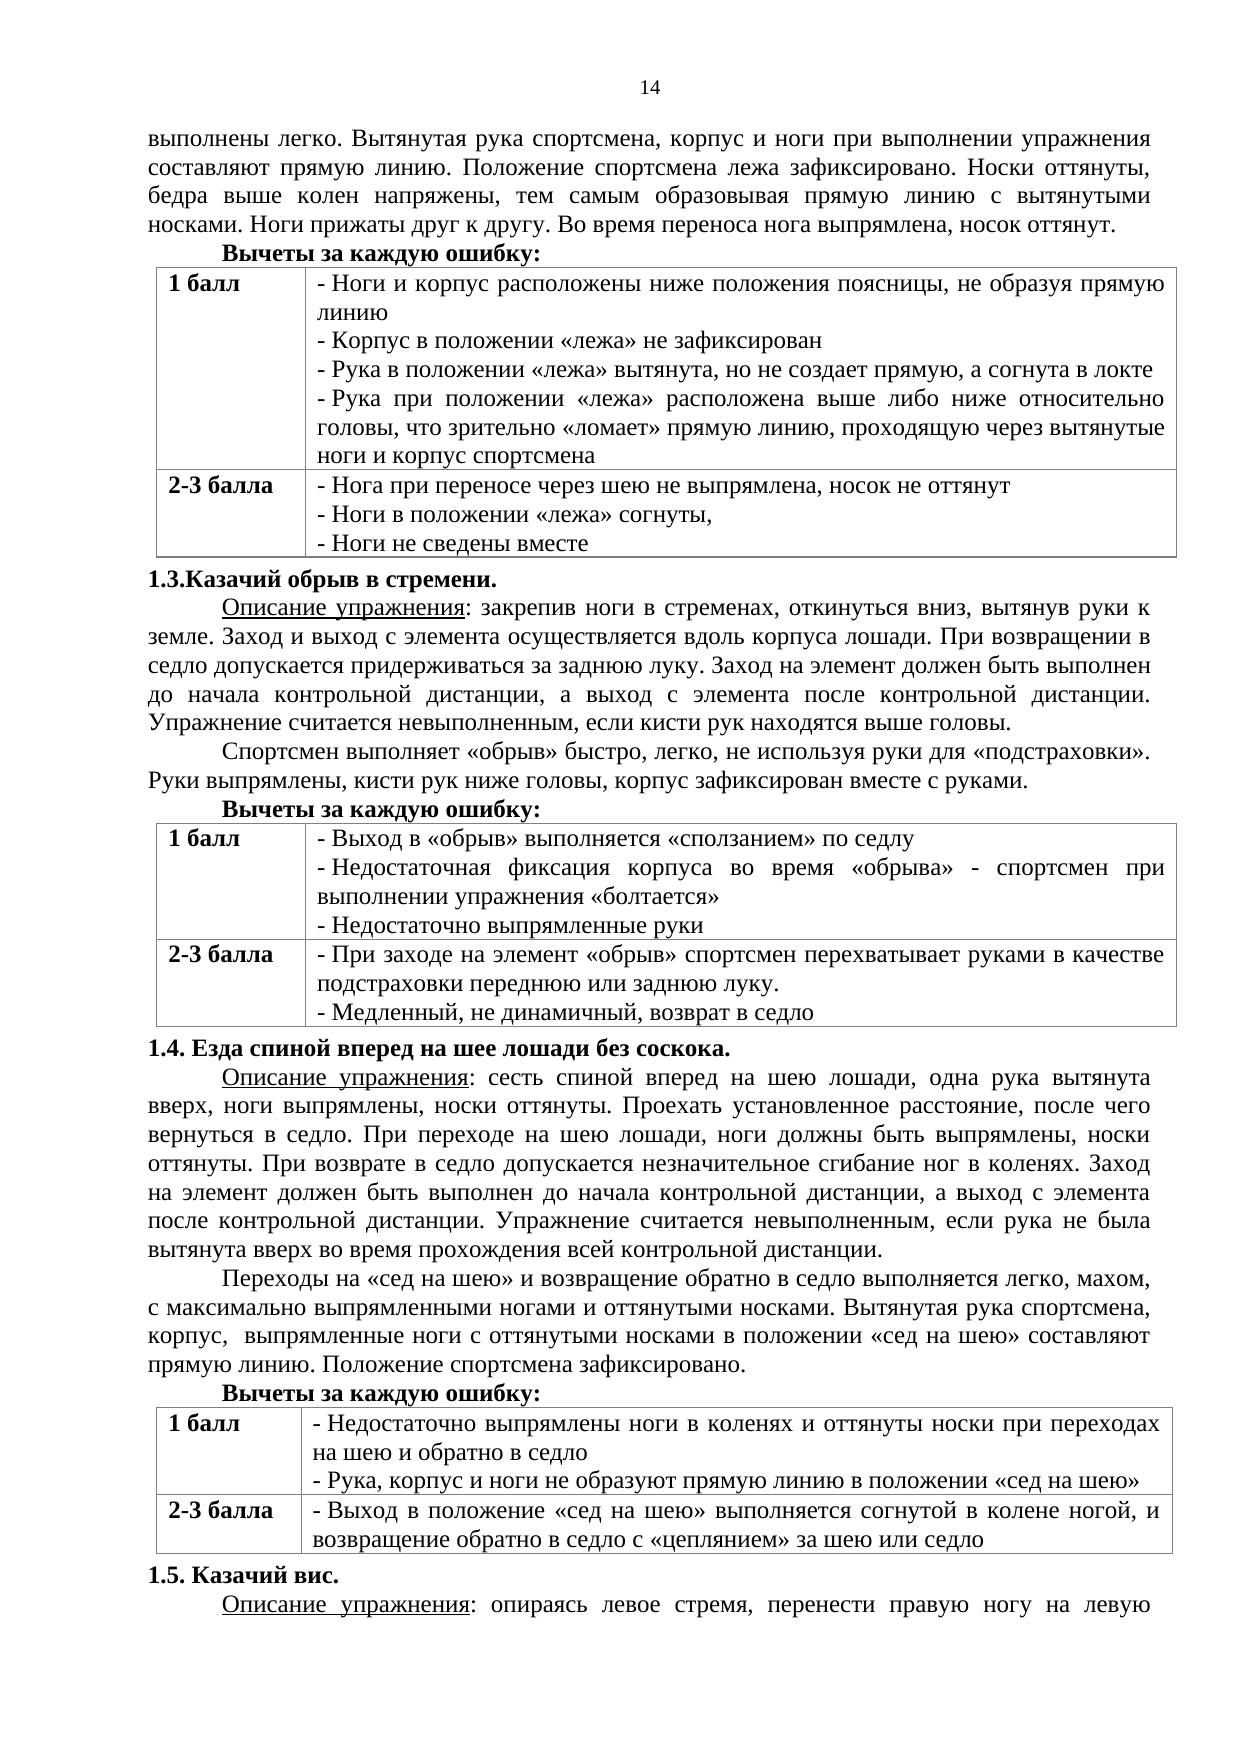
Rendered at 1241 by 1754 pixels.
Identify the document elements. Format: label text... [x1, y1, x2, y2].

text Переходы на «сед на шею» и возвращение обратно в седло выполняется легко, махом, с максимально выпрямленными ногами и оттянутыми носками. Вытянутая рука спортсмена, корпус, выпрямленные ноги с оттянутыми носками в положении «сед на шею» составляют прямую линию. Положение спортсмена зафиксировано. [148, 1263, 1152, 1378]
table_header 1 балл [157, 824, 305, 938]
table_cell - Нога при переносе через шею не выпрямлена, носок не оттянут - Ноги в положении «лежа» согнуты, - Ноги не сведены вместе [306, 470, 1176, 556]
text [148, 1589, 1152, 1617]
table_cell - При заходе на элемент «обрыв» спортсмен перехватывает руками в качестве подстраховки переднюю или заднюю луку. - Медленный, не динамичный, возврат в седло [306, 940, 1176, 1026]
text 1.3.Казачий обрыв в стремени. [148, 564, 1152, 592]
text Описание упражнения: сесть спиной вперед на шею лошади, одна рука вытянута вверх, ноги выпрямлены, носки оттянуты. Проехать установленное расстояние, после чего вернуться в седло. При переходе на шею лошади, ноги должны быть выпрямлены, носки оттянуты. При возврате в седло допускается незначительное сгибание ног в коленях. Заход на элемент должен быть выполнен до начала контрольной дистанции, а выход с элемента после контрольной дистанции. Упражнение считается невыполненным, если рука не была вытянута вверх во время прохождения всей контрольной дистанции. [148, 1062, 1152, 1263]
text 1.5. Казачий вис. [148, 1560, 1152, 1589]
table_cell 2-3 балла [157, 1495, 301, 1553]
text Спортсмен выполняет «обрыв» быстро, легко, не используя руки для «подстраховки». Руки выпрямлены, кисти рук ниже головы, корпус зафиксирован вместе с руками. [148, 736, 1152, 794]
text Вычеты за каждую ошибку: [148, 794, 1152, 822]
text Вычеты за каждую ошибку: [148, 1378, 1152, 1407]
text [148, 123, 1152, 238]
table_header - Выход в «обрыв» выполняется «сползанием» по седлу - Недостаточная фиксация корпуса во время «обрыва» - спортсмен при выполнении упражнения «болтается» - Недостаточно выпрямленные руки [306, 824, 1176, 938]
table_header 1 балл [157, 268, 305, 469]
table_cell - Выход в положение «сед на шею» выполняется согнутой в колене ногой, и возвращение обратно в седло с «цеплянием» за шею или седло [302, 1495, 1172, 1553]
text 1.4. Езда спиной вперед на шее лошади без соскока. [148, 1033, 1152, 1062]
text Описание упражнения: закрепив ноги в стременах, откинуться вниз, вытянув руки к земле. Заход и выход с элемента осуществляется вдоль корпуса лошади. При возвращении в седло допускается придерживаться за заднюю луку. Заход на элемент должен быть выполнен до начала контрольной дистанции, а выход с элемента после контрольной дистанции. Упражнение считается невыполненным, если кисти рук находятся выше головы. [148, 592, 1152, 736]
table_header - Недостаточно выпрямлены ноги в коленях и оттянуты носки при переходах на шею и обратно в седло - Рука, корпус и ноги не образуют прямую линию в положении «сед на шею» [302, 1408, 1172, 1494]
table_header - Ноги и корпус расположены ниже положения поясницы, не образуя прямую линию - Корпус в положении «лежа» не зафиксирован - Рука в положении «лежа» вытянута, но не создает прямую, а согнута в локте - Рука при положении «лежа» расположена выше либо ниже относительно головы, что зрительно «ломает» прямую линию, проходящую через вытянутые ноги и корпус спортсмена [306, 268, 1176, 469]
table_cell 2-3 балла [157, 470, 305, 556]
table_header 1 балл [157, 1408, 301, 1494]
text Вычеты за каждую ошибку: [148, 238, 1152, 267]
table_cell 2-3 балла [157, 940, 305, 1026]
